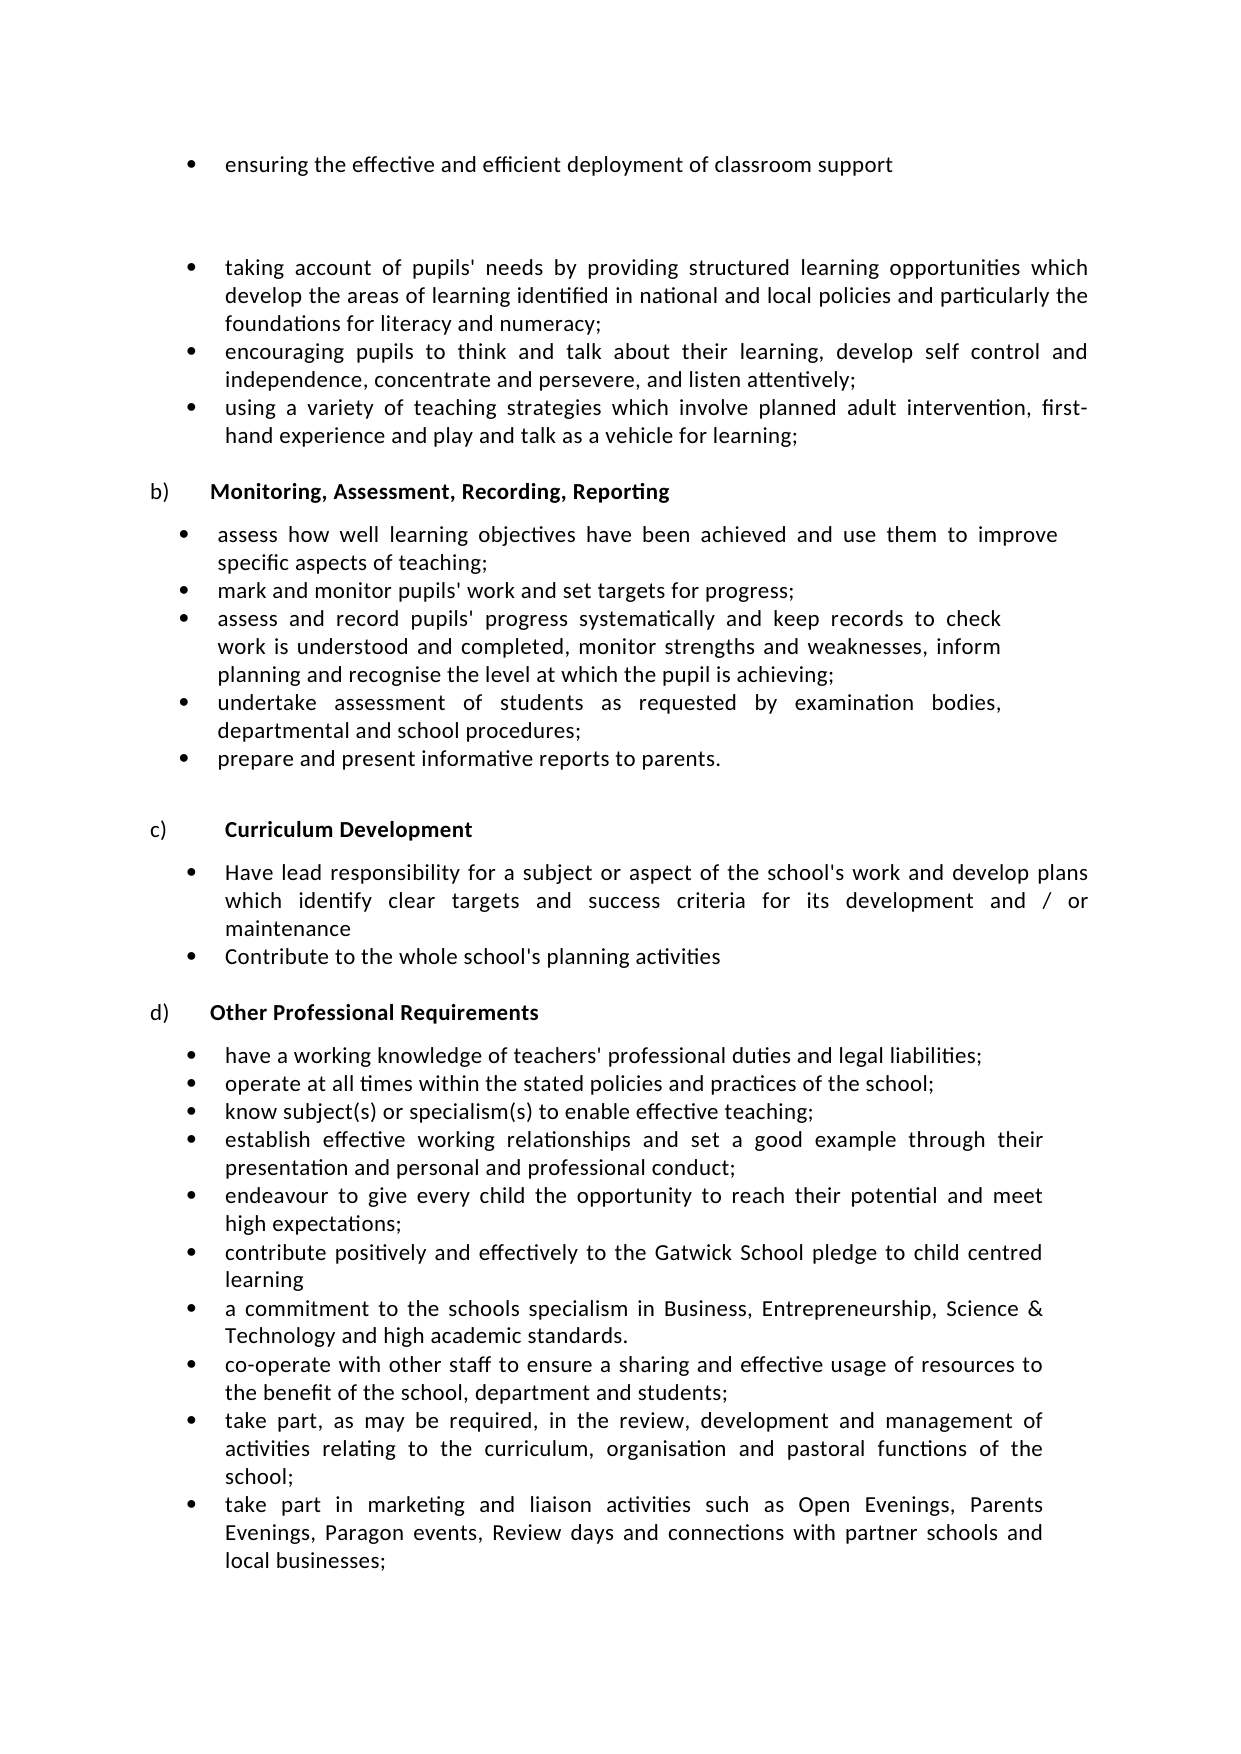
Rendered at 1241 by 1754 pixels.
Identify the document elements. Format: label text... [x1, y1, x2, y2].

list mark and monitor pupils' work and set targets for progress; [180, 576, 1003, 604]
list take part, as may be required, in the review, development and management of activities relating to the curriculum, organisation and pastoral functions of the school; [187, 1406, 1045, 1490]
list endeavour to give every child the opportunity to reach their potential and meet high expectations; [187, 1182, 1045, 1238]
list undertake assessment of students as requested by examination bodies, departmental and school procedures; [180, 688, 1003, 744]
list prepare and present informative reports to parents. [180, 744, 1045, 772]
text b) Monitoring, Assessment, Recording, Reporting [150, 477, 1090, 505]
list a commitment to the schools specialism in Business, Entrepreneurship, Science & Technology and high academic standards. [187, 1294, 1045, 1350]
list assess and record pupils' progress systematically and keep records to check work is understood and completed, monitor strengths and weaknesses, inform planning and recognise the level at which the pupil is achieving; [180, 604, 1003, 688]
list using a variety of teaching strategies which involve planned adult intervention, first-hand experience and play and talk as a vehicle for learning; [187, 393, 1090, 449]
list know subject(s) or specialism(s) to enable effective teaching; [187, 1097, 1045, 1126]
list encouraging pupils to think and talk about their learning, develop self control and independence, concentrate and persevere, and listen attentively; [187, 337, 1090, 393]
list taking account of pupils' needs by providing structured learning opportunities which develop the areas of learning identified in national and local policies and particularly the foundations for literacy and numeracy; [187, 253, 1090, 337]
list take part in marketing and liaison activities such as Open Evenings, Parents Evenings, Paragon events, Review days and connections with partner schools and local businesses; [187, 1490, 1045, 1574]
list operate at all times within the stated policies and practices of the school; [187, 1069, 1045, 1097]
list Contribute to the whole school's planning activities [187, 942, 1090, 970]
list assess how well learning objectives have been achieved and use them to improve specific aspects of teaching; [180, 520, 1060, 576]
list Have lead responsibility for a subject or aspect of the school's work and develop plans which identify clear targets and success criteria for its development and / or maintenance [187, 858, 1090, 942]
list contribute positively and effectively to the Gatwick School pledge to child centred learning [187, 1238, 1045, 1294]
list establish effective working relationships and set a good example through their presentation and personal and professional conduct; [187, 1126, 1045, 1182]
list ensuring the effective and efficient deployment of classroom support [187, 150, 1090, 178]
list co-operate with other staff to ensure a sharing and effective usage of resources to the benefit of the school, department and students; [187, 1350, 1045, 1406]
text d) Other Professional Requirements [150, 998, 1090, 1026]
text c) Curriculum Development [150, 815, 1090, 843]
list have a working knowledge of teachers' professional duties and legal liabilities; [187, 1041, 1045, 1069]
